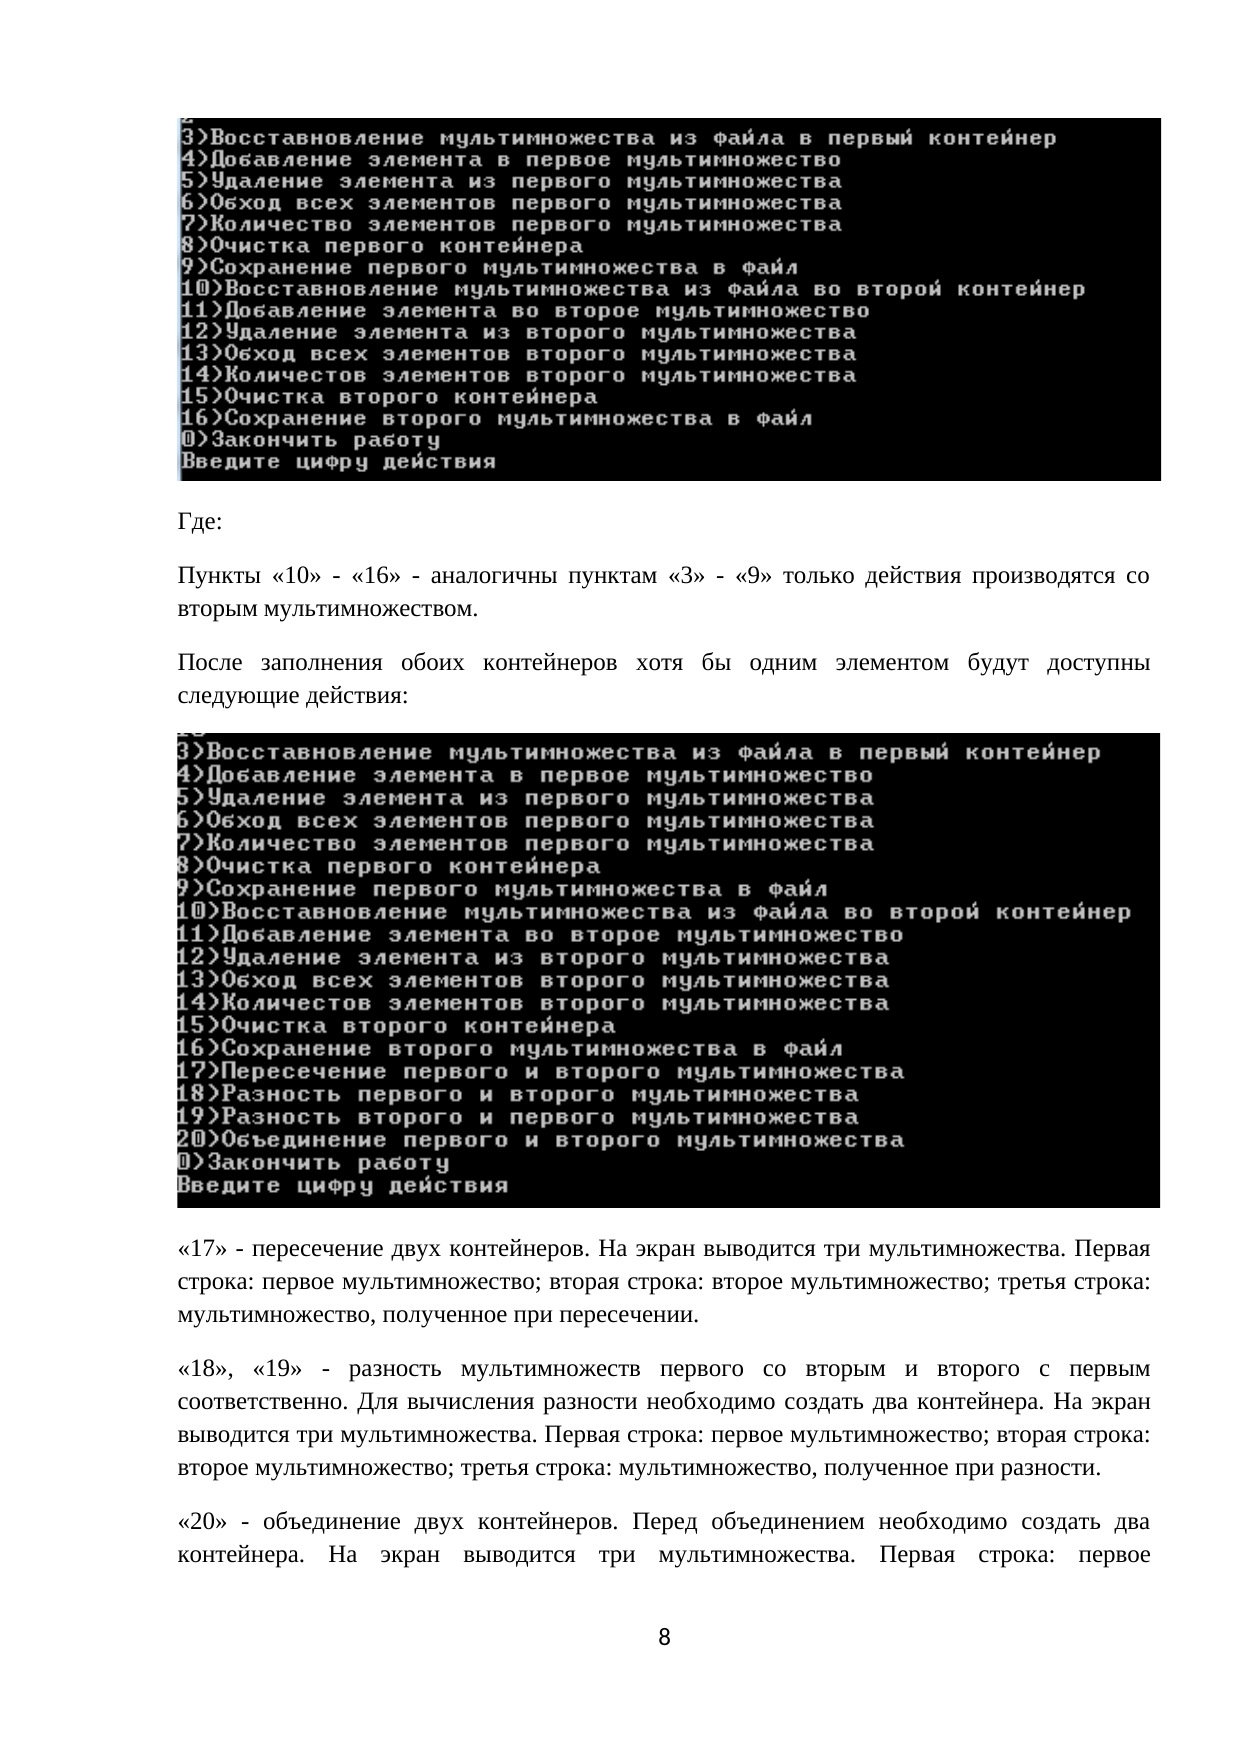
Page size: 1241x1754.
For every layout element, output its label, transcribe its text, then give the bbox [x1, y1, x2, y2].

text Пункты «10» - «16» - аналогичны пунктам «3» - «9» только действия производятся со вторым мультимножеством. [177, 560, 1152, 622]
text Где: [177, 506, 1152, 535]
picture [177, 118, 1162, 481]
text «18», «19» - разность мультимножеств первого со вторым и второго с первым соответственно. Для вычисления разности необходимо создать два контейнера. На экран выводится три мультимножества. Первая строка: первое мультимножество; вторая строка: второе мультимножество; третья строка: мультимножество, полученное при разности. [177, 1353, 1152, 1481]
text «17» - пересечение двух контейнеров. На экран выводится три мультимножества. Первая строка: первое мультимножество; вторая строка: второе мультимножество; третья строка: мультимножество, полученное при пересечении. [177, 1233, 1152, 1328]
text После заполнения обоих контейнеров хотя бы одним элементом будут доступны следующие действия: [177, 647, 1152, 708]
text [177, 1506, 1152, 1567]
picture [177, 733, 1161, 1208]
